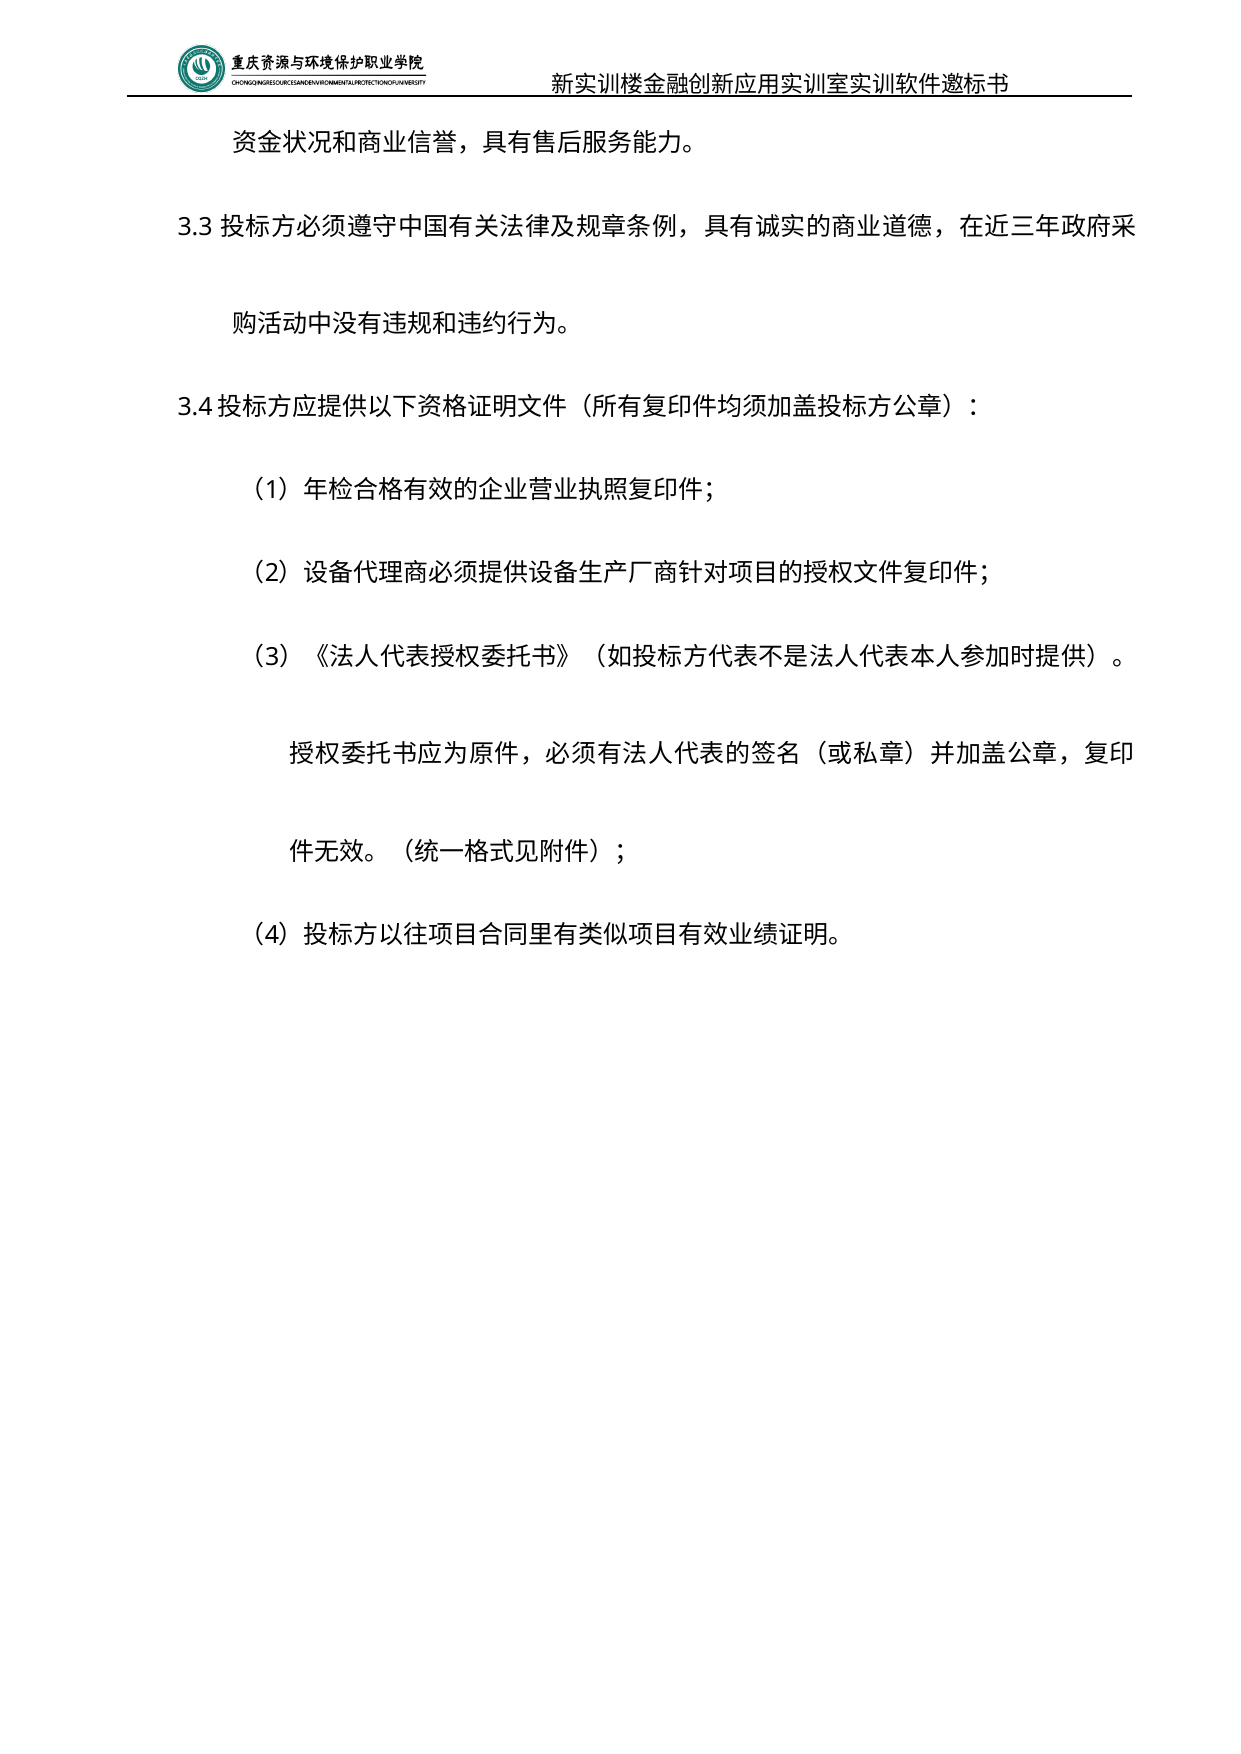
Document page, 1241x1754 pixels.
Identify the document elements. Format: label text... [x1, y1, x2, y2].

text （4）投标方以往项目合同里有类似项目有效业绩证明。 [239, 900, 1137, 965]
text （2）设备代理商必须提供设备生产厂商针对项目的授权文件复印件； [239, 538, 1137, 603]
text 3.3 投标方必须遵守中国有关法律及规章条例，具有诚实的商业道德，在近三年政府采购活动中没有违规和违约行为。 [177, 192, 1137, 354]
text （3）《法人代表授权委托书》（如投标方代表不是法人代表本人参加时提供）。授权委托书应为原件，必须有法人代表的签名（或私章）并加盖公章，复印件无效。（统一格式见附件）； [239, 622, 1137, 882]
text （1）年检合格有效的企业营业执照复印件； [239, 455, 1137, 520]
text 3.4投标方应提供以下资格证明文件（所有复印件均须加盖投标方公章）： [177, 372, 1137, 437]
picture [177, 44, 427, 93]
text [177, 108, 1104, 173]
